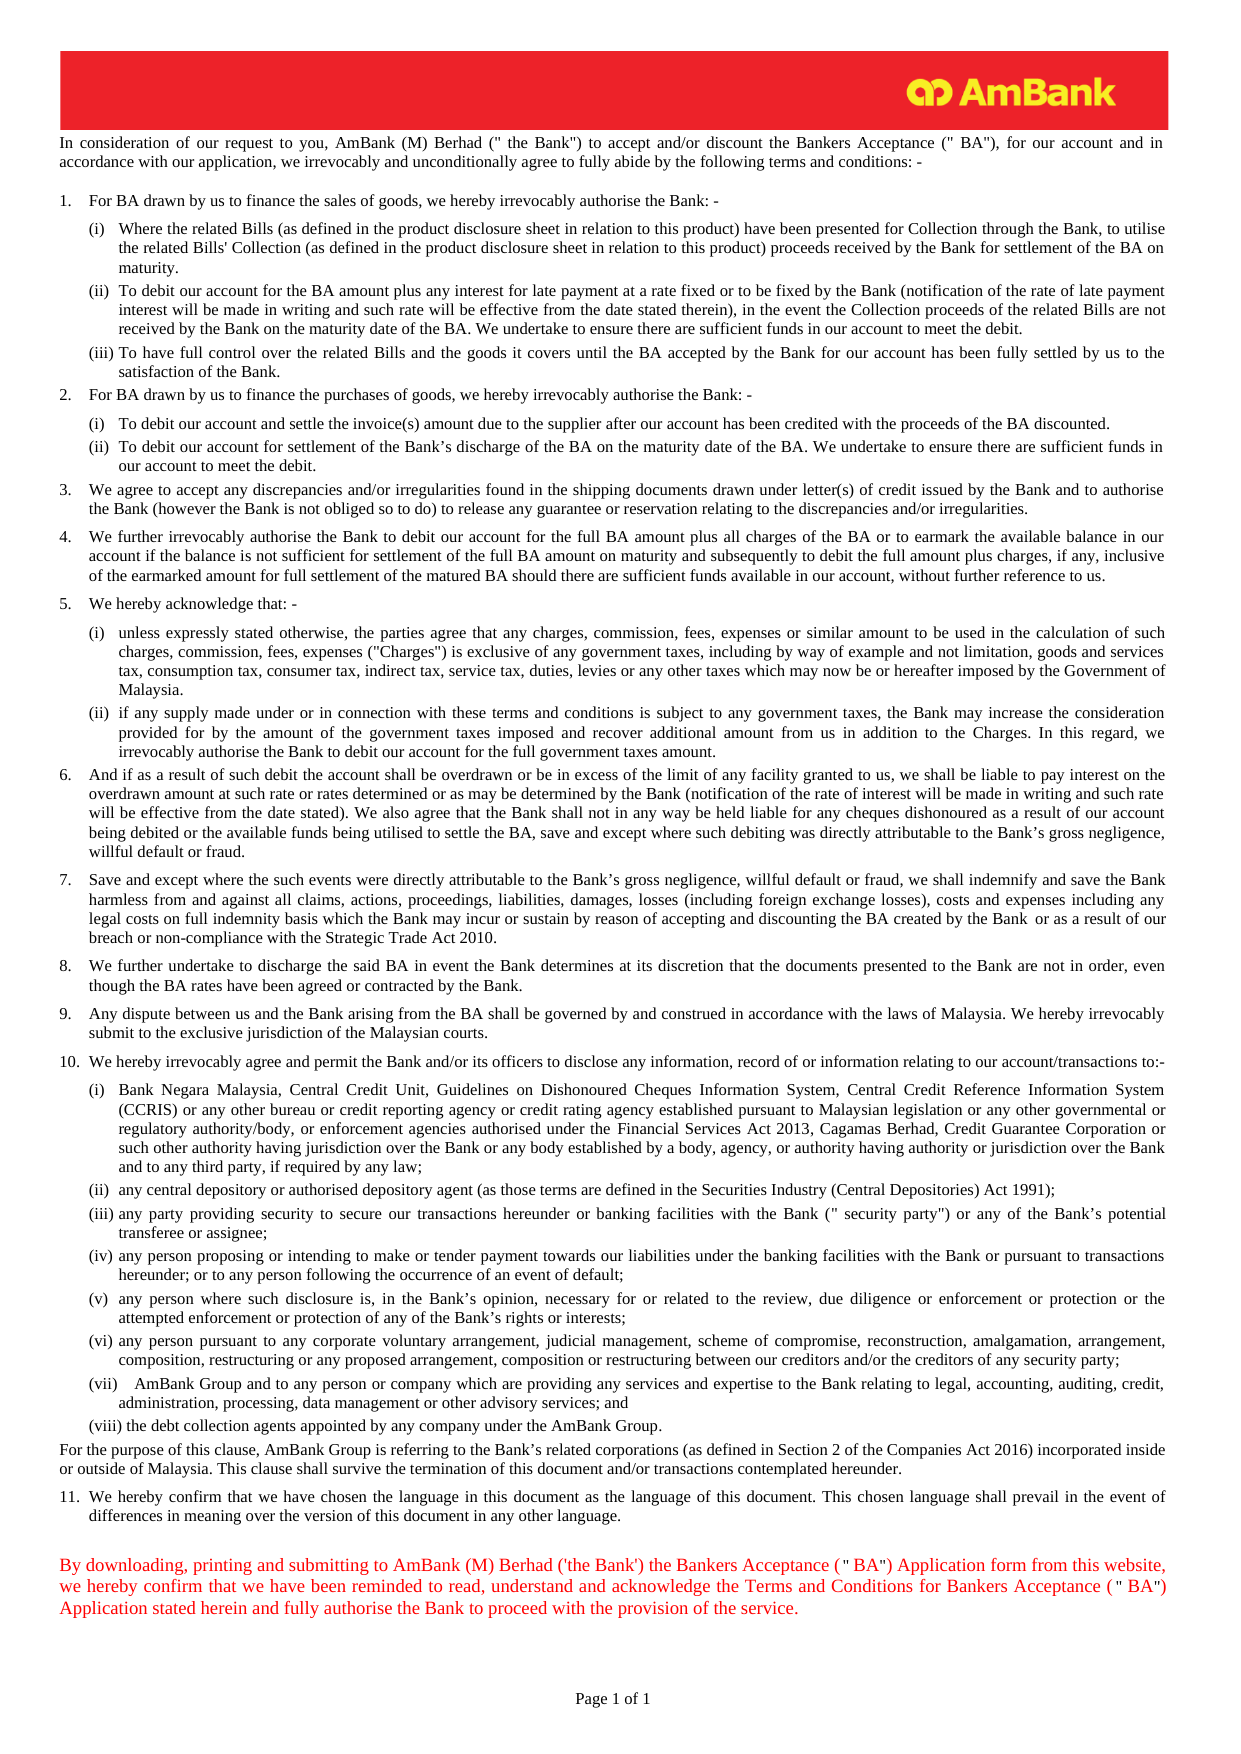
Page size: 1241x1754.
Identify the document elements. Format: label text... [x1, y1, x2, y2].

text 9. Any dispute between us and the Bank arising from the BA shall be governed by and construed in accordance with the laws of Malaysia. We hereby irrevocably submit to the exclusive jurisdiction of the Malaysian courts. [59, 1004, 1166, 1042]
text 2. For BA drawn by us to finance the purchases of goods, we hereby irrevocably authorise the Bank: - [59, 385, 1166, 404]
text 5. We hereby acknowledge that: - [59, 594, 1166, 613]
text In consideration of our request to you, AmBank (M) Berhad (" the Bank") to accept and/or discount the Bankers Acceptance (" BA"), for our account and in accordance with our application, we irrevocably and unconditionally agree to fully abide by the following terms and conditions: - [59, 129, 1166, 171]
text 10. We hereby irrevocably agree and permit the Bank and/or its officers to disclose any information, record of or information relating to our account/transactions to:- [59, 1052, 1166, 1071]
text (i) unless expressly stated otherwise, the parties agree that any charges, commission, fees, expenses or similar amount to be used in the calculation of such charges, commission, fees, expenses ("Charges") is exclusive of any government taxes, including by way of example and not limitation, goods and services tax, consumption tax, consumer tax, indirect tax, service tax, duties, levies or any other taxes which may now be or hereafter imposed by the Government of Malaysia. [89, 622, 1166, 699]
text By downloading, printing and submitting to AmBank (M) Berhad ('the Bank') the Bankers Acceptance (" BA") Application form from this website, we hereby confirm that we have been reminded to read, understand and acknowledge the Terms and Conditions for Bankers Acceptance (" BA") Application stated herein and fully authorise the Bank to proceed with the provision of the service. [59, 1554, 1166, 1618]
text 1. For BA drawn by us to finance the sales of goods, we hereby irrevocably authorise the Bank: - [59, 191, 1166, 210]
text 4. We further irrevocably authorise the Bank to debit our account for the full BA amount plus all charges of the BA or to earmark the available balance in our account if the balance is not sufficient for settlement of the full BA amount on maturity and subsequently to debit the full amount plus charges, if any, inclusive of the earmarked amount for full settlement of the matured BA should there are sufficient funds available in our account, without further reference to us. [59, 527, 1166, 584]
text (i) To debit our account and settle the invoice(s) amount due to the supplier after our account has been credited with the proceeds of the BA discounted. [89, 413, 1166, 433]
text 8. We further undertake to discharge the said BA in event the Bank determines at its discretion that the documents presented to the Bank are not in order, even though the BA rates have been agreed or contracted by the Bank. [59, 956, 1166, 994]
text (i) Bank Negara Malaysia, Central Credit Unit, Guidelines on Dishonoured Cheques Information System, Central Credit Reference Information System (CCRIS) or any other bureau or credit reporting agency or credit rating agency established pursuant to Malaysian legislation or any other governmental or regulatory authority/body, or enforcement agencies authorised under the Financial Services Act 2013, Cagamas Berhad, Credit Guarantee Corporation or such other authority having jurisdiction over the Bank or any body established by a body, agency, or authority having authority or jurisdiction over the Bank and to any third party, if required by any law; [89, 1080, 1166, 1176]
text For the purpose of this clause, AmBank Group is referring to the Bank’s related corporations (as defined in Section 2 of the Companies Act 2016) incorporated inside or outside of Malaysia. This clause shall survive the termination of this document and/or transactions contemplated hereunder. [59, 1439, 1166, 1478]
text (ii) if any supply made under or in connection with these terms and conditions is subject to any government taxes, the Bank may increase the consideration provided for by the amount of the government taxes imposed and recover additional amount from us in addition to the Charges. In this regard, we irrevocably authorise the Bank to debit our account for the full government taxes amount. [89, 703, 1166, 761]
text (ii) any central depository or authorised depository agent (as those terms are defined in the Securities Industry (Central Depositories) Act 1991); [89, 1180, 1166, 1199]
text 7. Save and except where the such events were directly attributable to the Bank’s gross negligence, willful default or fraud, we shall indemnify and save the Bank harmless from and against all claims, actions, proceedings, liabilities, damages, losses (including foreign exchange losses), costs and expenses including any legal costs on full indemnity basis which the Bank may incur or sustain by reason of accepting and discounting the BA created by the Bank or as a result of our breach or non-compliance with the Strategic Trade Act 2010. [59, 870, 1166, 947]
text (i) Where the related Bills (as defined in the product disclosure sheet in relation to this product) have been presented for Collection through the Bank, to utilise the related Bills' Collection (as defined in the product disclosure sheet in relation to this product) proceeds received by the Bank for settlement of the BA on maturity. [89, 219, 1166, 277]
text (ii) To debit our account for the BA amount plus any interest for late payment at a rate fixed or to be fixed by the Bank (notification of the rate of late payment interest will be made in writing and such rate will be effective from the date stated therein), in the event the Collection proceeds of the related Bills are not received by the Bank on the maturity date of the BA. We undertake to ensure there are sufficient funds in our account to meet the debit. [89, 281, 1166, 338]
text 11. We hereby confirm that we have chosen the language in this document as the language of this document. This chosen language shall prevail in the event of differences in meaning over the version of this document in any other language. [59, 1487, 1166, 1525]
text (ii) To debit our account for settlement of the Bank’s discharge of the BA on the maturity date of the BA. We undertake to ensure there are sufficient funds in our account to meet the debit. [89, 437, 1166, 475]
text (vi) any person pursuant to any corporate voluntary arrangement, judicial management, scheme of compromise, reconstruction, amalgamation, arrangement, composition, restructuring or any proposed arrangement, composition or restructuring between our creditors and/or the creditors of any security party; [89, 1331, 1166, 1369]
text (iii) To have full control over the related Bills and the goods it covers until the BA accepted by the Bank for our account has been fully settled by us to the satisfaction of the Bank. [89, 342, 1166, 381]
text 3. We agree to accept any discrepancies and/or irregularities found in the shipping documents drawn under letter(s) of credit issued by the Bank and to authorise the Bank (however the Bank is not obliged so to do) to release any guarantee or reservation relating to the discrepancies and/or irregularities. [59, 479, 1166, 518]
text (v) any person where such disclosure is, in the Bank’s opinion, necessary for or related to the review, due diligence or enforcement or protection or the attempted enforcement or protection of any of the Bank’s rights or interests; [89, 1288, 1166, 1327]
picture [59, 51, 1168, 129]
text (iii) any party providing security to secure our transactions hereunder or banking facilities with the Bank (" security party") or any of the Bank’s potential transferee or assignee; [89, 1203, 1166, 1242]
text 6. And if as a result of such debit the account shall be overdrawn or be in excess of the limit of any facility granted to us, we shall be liable to pay interest on the overdrawn amount at such rate or rates determined or as may be determined by the Bank (notification of the rate of interest will be made in writing and such rate will be effective from the date stated). We also agree that the Bank shall not in any way be held liable for any cheques dishonoured as a result of our account being debited or the available funds being utilised to settle the BA, save and except where such debiting was directly attributable to the Bank’s gross negligence, willful default or fraud. [59, 765, 1166, 861]
text (iv) any person proposing or intending to make or tender payment towards our liabilities under the banking facilities with the Bank or pursuant to transactions hereunder; or to any person following the occurrence of an event of default; [89, 1246, 1166, 1284]
text (viii) the debt collection agents appointed by any company under the AmBank Group. [89, 1416, 1166, 1435]
text (vii) AmBank Group and to any person or company which are providing any services and expertise to the Bank relating to legal, accounting, auditing, credit, administration, processing, data management or other advisory services; and [89, 1373, 1166, 1412]
